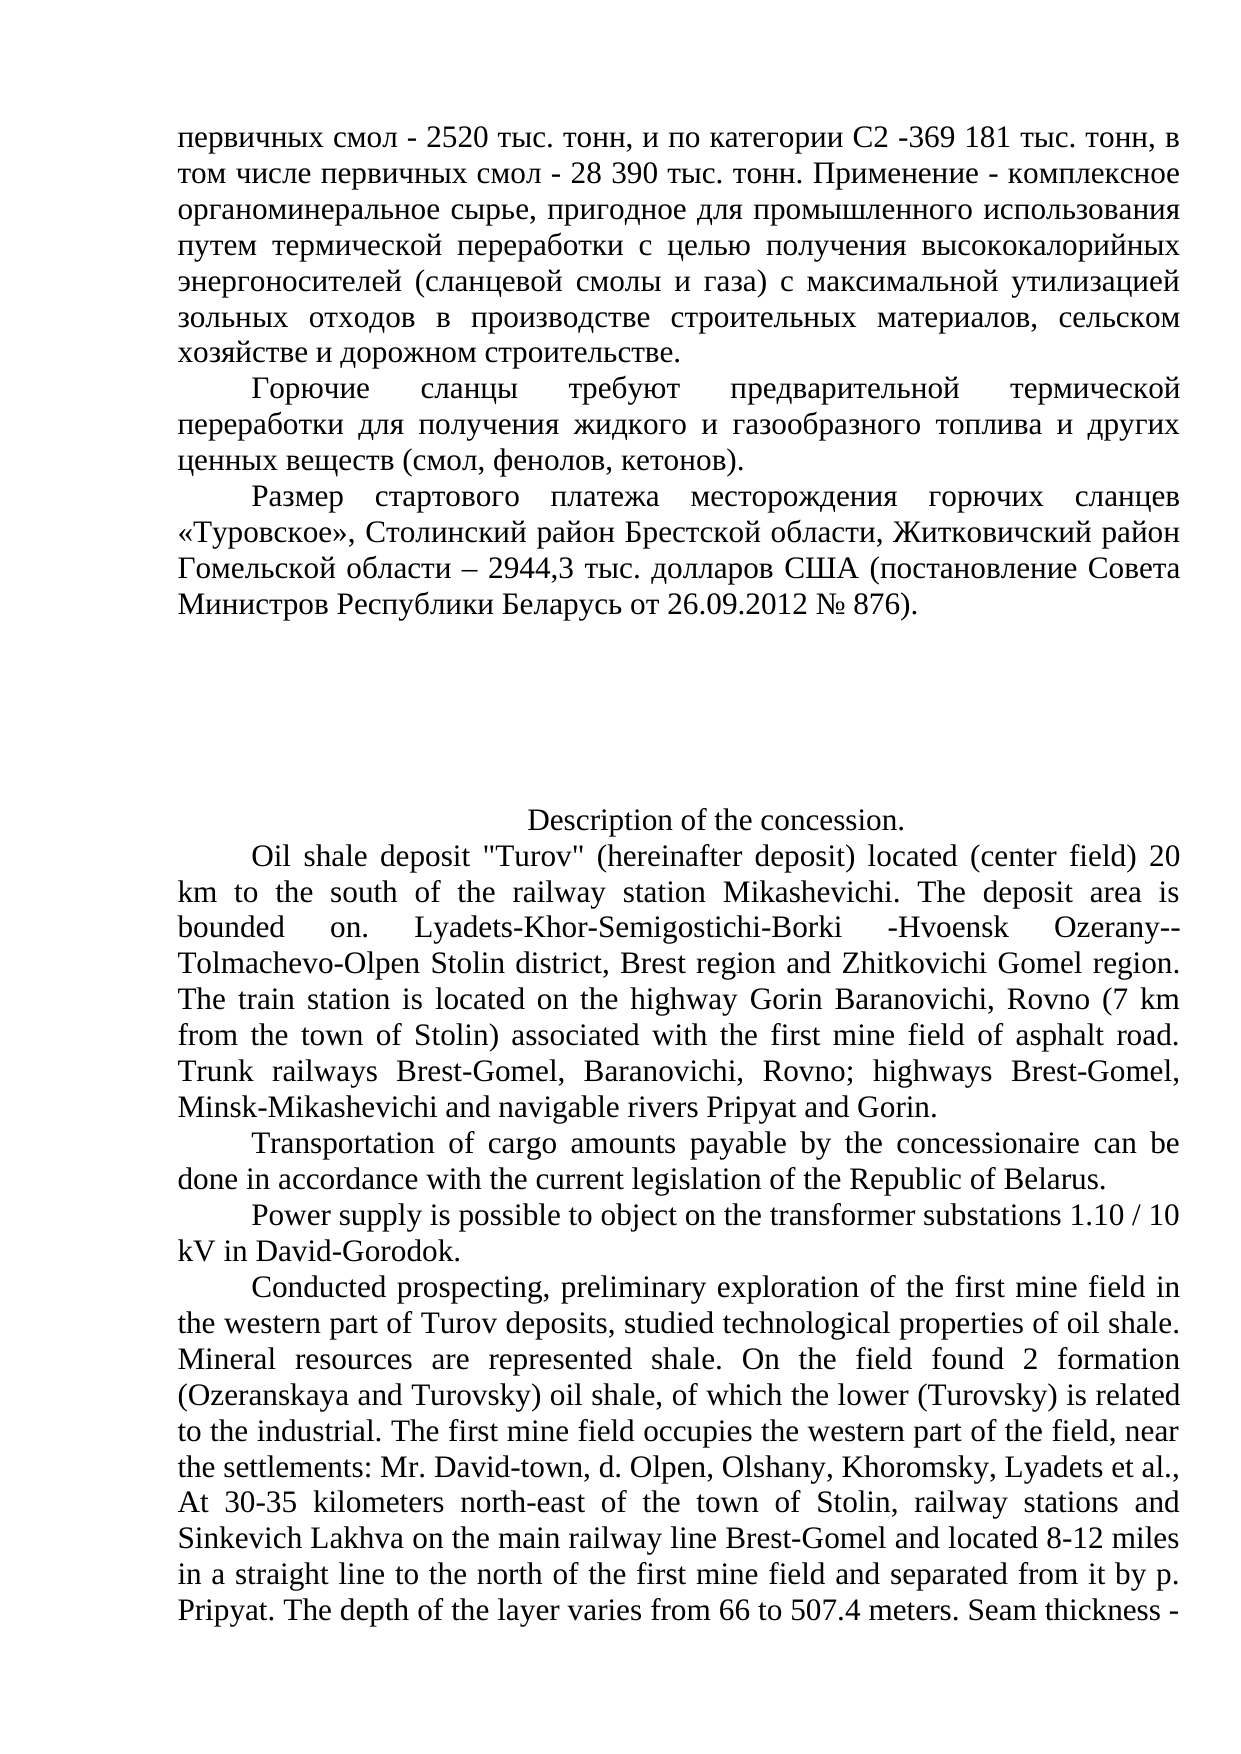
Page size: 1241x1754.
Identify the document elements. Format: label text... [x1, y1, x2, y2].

text Description of the concession. [177, 801, 1181, 837]
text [177, 118, 1181, 370]
text Power supply is possible to object on the transformer substations 1.10 / 10 kV in David-Gorodok. [177, 1196, 1181, 1268]
text Размер стартового платежа месторождения горючих сланцев «Туровское», Столинский район Брестской области, Житковичский район Гомельской области – 2944,3 тыс. долларов США (постановление Совета Министров Республики Беларусь от 26.09.2012 № 876). [177, 477, 1181, 621]
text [177, 1268, 1181, 1627]
text Оil shale deposit "Turov" (hereinafter deposit) located (center field) 20 km to the south of the railway station Mikashevichi. The deposit area is bounded on. Lyadets-Khor-Semigostichi-Borki -Hvoensk Ozerany--Tolmachevo-Olpen Stolin district, Brest region and Zhitkovichi Gomel region. The train station is located on the highway Gorin Baranovichi, Rovno (7 km from the town of Stolin) associated with the first mine field of asphalt road. Trunk railways Brest-Gomel, Baranovichi, Rovno; highways Brest-Gomel, Minsk-Mikashevichi and navigable rivers Pripyat and Gorin. [177, 837, 1181, 1124]
text Горючие сланцы требуют предварительной термической переработки для получения жидкого и газообразного топлива и других ценных веществ (смол, фенолов, кетонов). [177, 370, 1181, 477]
text Transportation of cargo amounts payable by the concessionaire can be done in accordance with the current legislation of the Republic of Belarus. [177, 1124, 1181, 1196]
